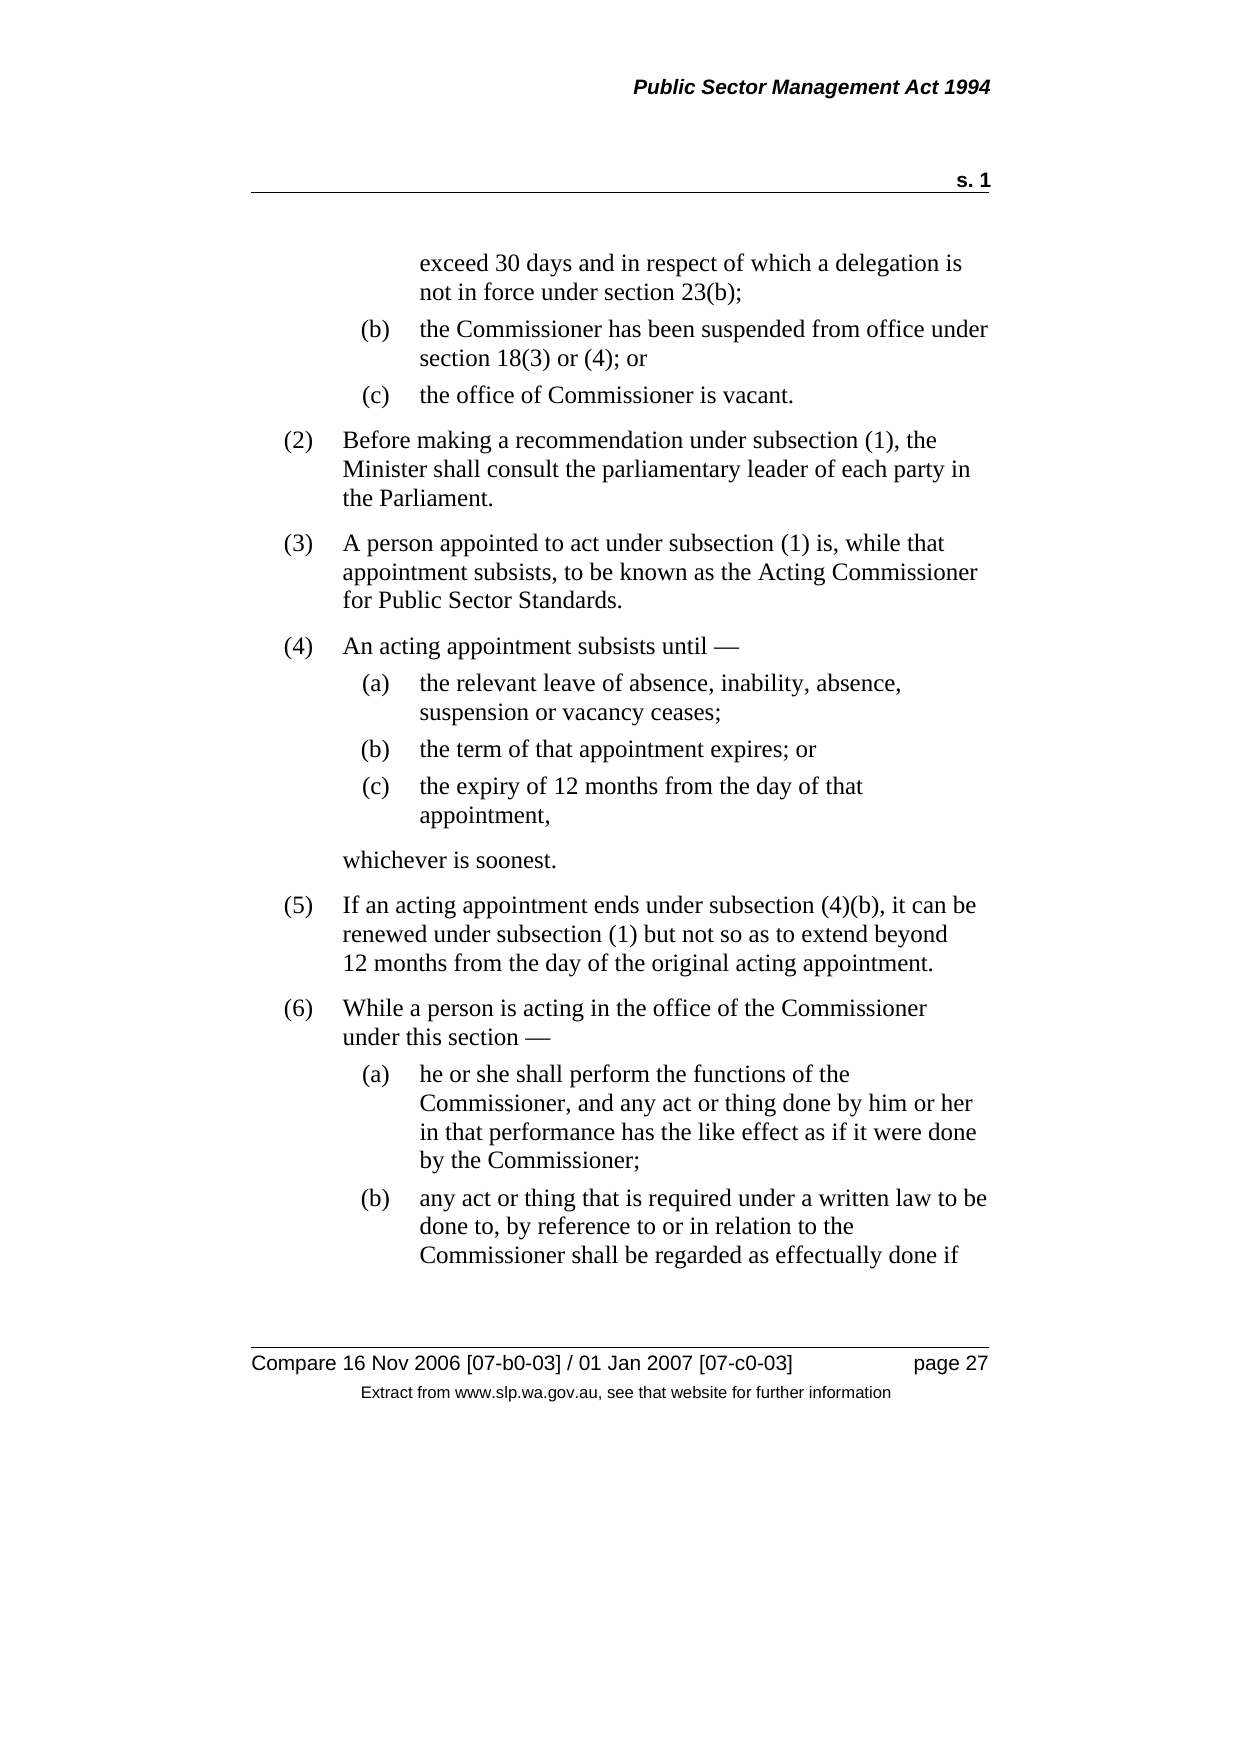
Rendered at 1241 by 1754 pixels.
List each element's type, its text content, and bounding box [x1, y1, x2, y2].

text (3) A person appointed to act under subsection (1) is, while that appointment subsists, to be known as the Acting Commissioner for Public Sector Standards. [251, 528, 989, 614]
text whichever is soonest. [251, 845, 989, 874]
text (a) he or she shall perform the functions of the Commissioner, and any act or thing done by him or her in that performance has the like effect as if it were done by the Commissioner; [251, 1059, 989, 1174]
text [251, 248, 989, 306]
text (c) the office of Commissioner is vacant. [251, 380, 989, 408]
text (a) the relevant leave of absence, inability, absence, suspension or vacancy ceases; [251, 668, 989, 726]
text (6) While a person is acting in the office of the Commissioner under this section — [251, 993, 989, 1051]
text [251, 1183, 989, 1269]
text (2) Before making a recommendation under subsection (1), the Minister shall consult the parliamentary leader of each party in the Parliament. [251, 425, 989, 511]
text (5) If an acting appointment ends under subsection (4)(b), it can be renewed under subsection (1) but not so as to extend beyond 12 months from the day of the original acting appointment. [251, 891, 989, 977]
text (c) the expiry of 12 months from the day of that appointment, [251, 771, 989, 828]
text (b) the Commissioner has been suspended from office under section 18(3) or (4); or [251, 314, 989, 371]
text (4) An acting appointment subsists until — [251, 631, 989, 660]
text (b) the term of that appointment expires; or [251, 734, 989, 763]
